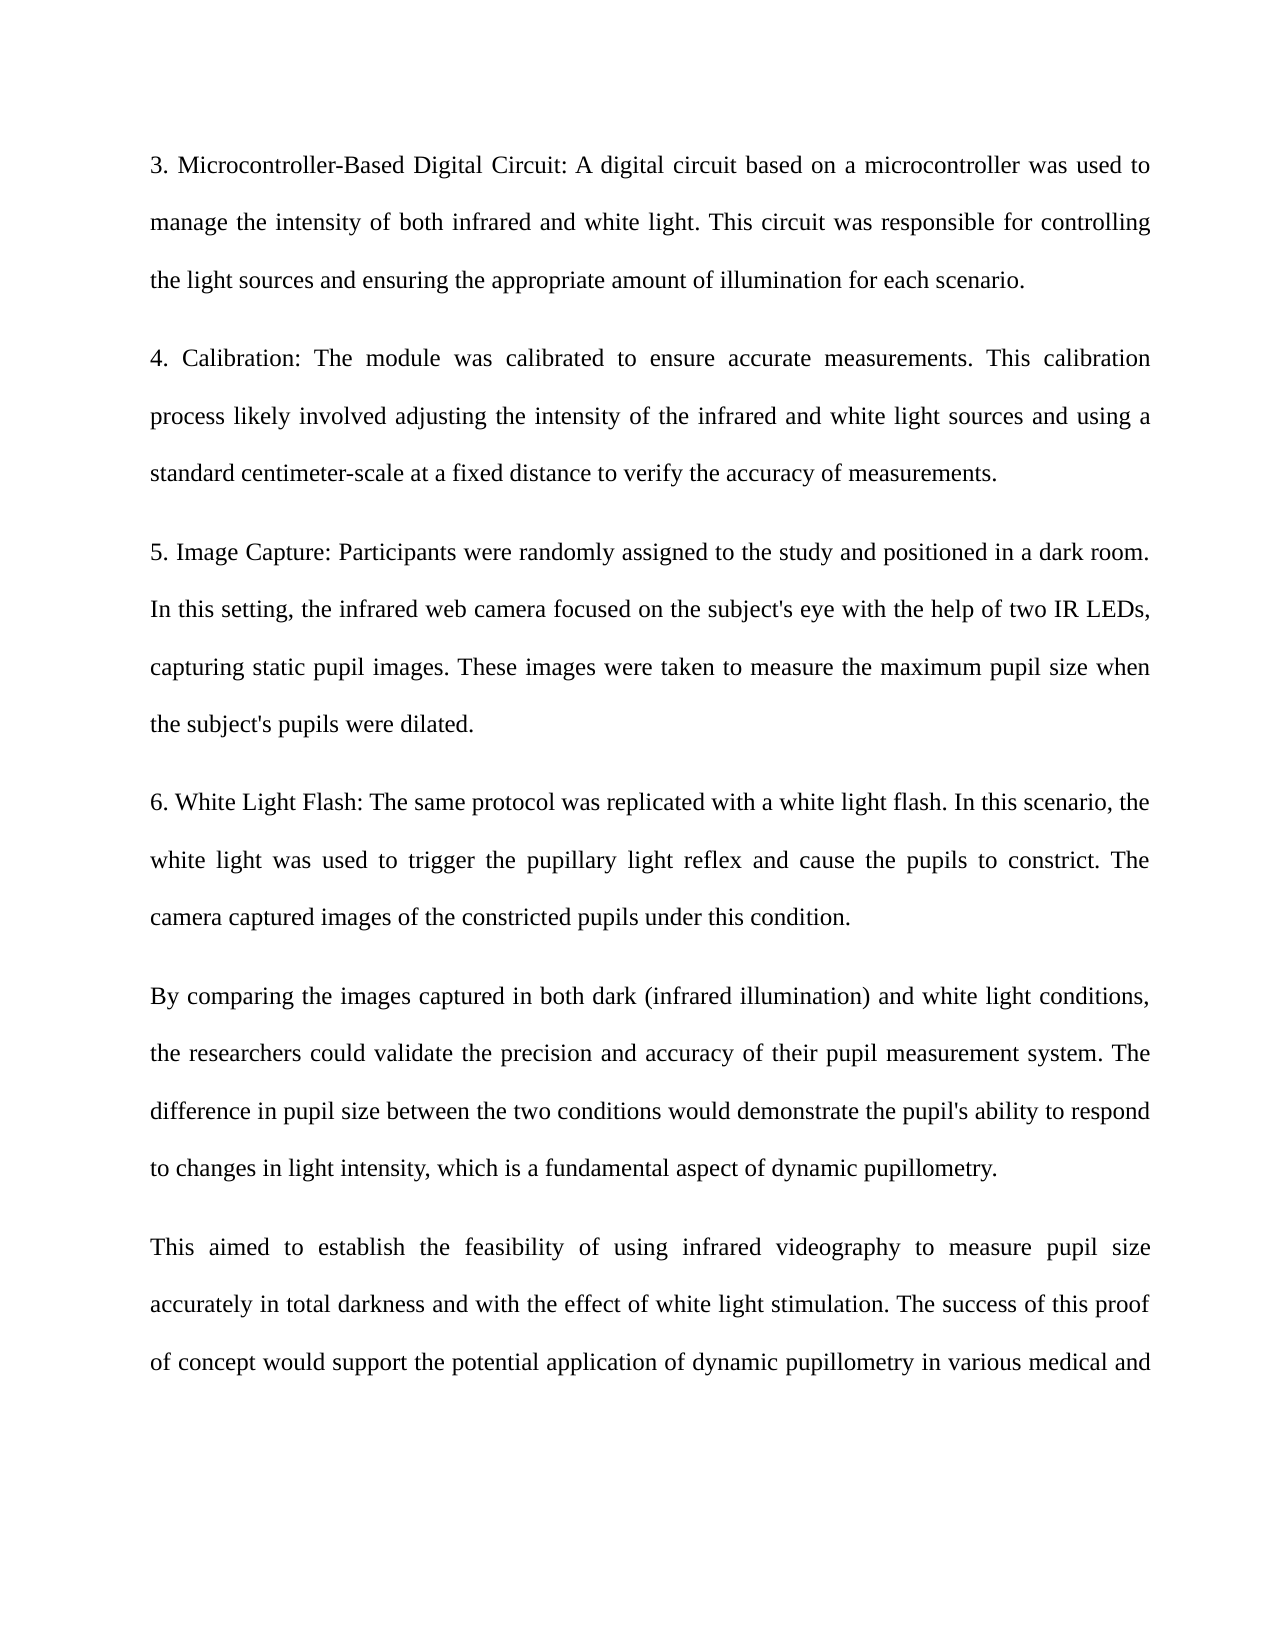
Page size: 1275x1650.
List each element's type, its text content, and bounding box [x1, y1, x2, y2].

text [150, 1232, 1152, 1375]
text 4. Calibration: The module was calibrated to ensure accurate measurements. This calibration process likely involved adjusting the intensity of the infrared and white light sources and using a standard centimeter-scale at a fixed distance to verify the accuracy of measurements. [150, 343, 1152, 487]
text By comparing the images captured in both dark (infrared illumination) and white light conditions, the researchers could validate the precision and accuracy of their pupil measurement system. The difference in pupil size between the two conditions would demonstrate the pupil's ability to respond to changes in light intensity, which is a fundamental aspect of dynamic pupillometry. [150, 981, 1152, 1182]
text 5. Image Capture: Participants were randomly assigned to the study and positioned in a dark room. In this setting, the infrared web camera focused on the subject's eye with the help of two IR LEDs, capturing static pupil images. These images were taken to measure the maximum pupil size when the subject's pupils were dilated. [150, 537, 1152, 738]
text 6. White Light Flash: The same protocol was replicated with a white light flash. In this scenario, the white light was used to trigger the pupillary light reflex and cause the pupils to constrict. The camera captured images of the constricted pupils under this condition. [150, 787, 1152, 931]
text 3. Microcontroller-Based Digital Circuit: A digital circuit based on a microcontroller was used to manage the intensity of both infrared and white light. This circuit was responsible for controlling the light sources and ensuring the appropriate amount of illumination for each scenario. [150, 150, 1152, 294]
